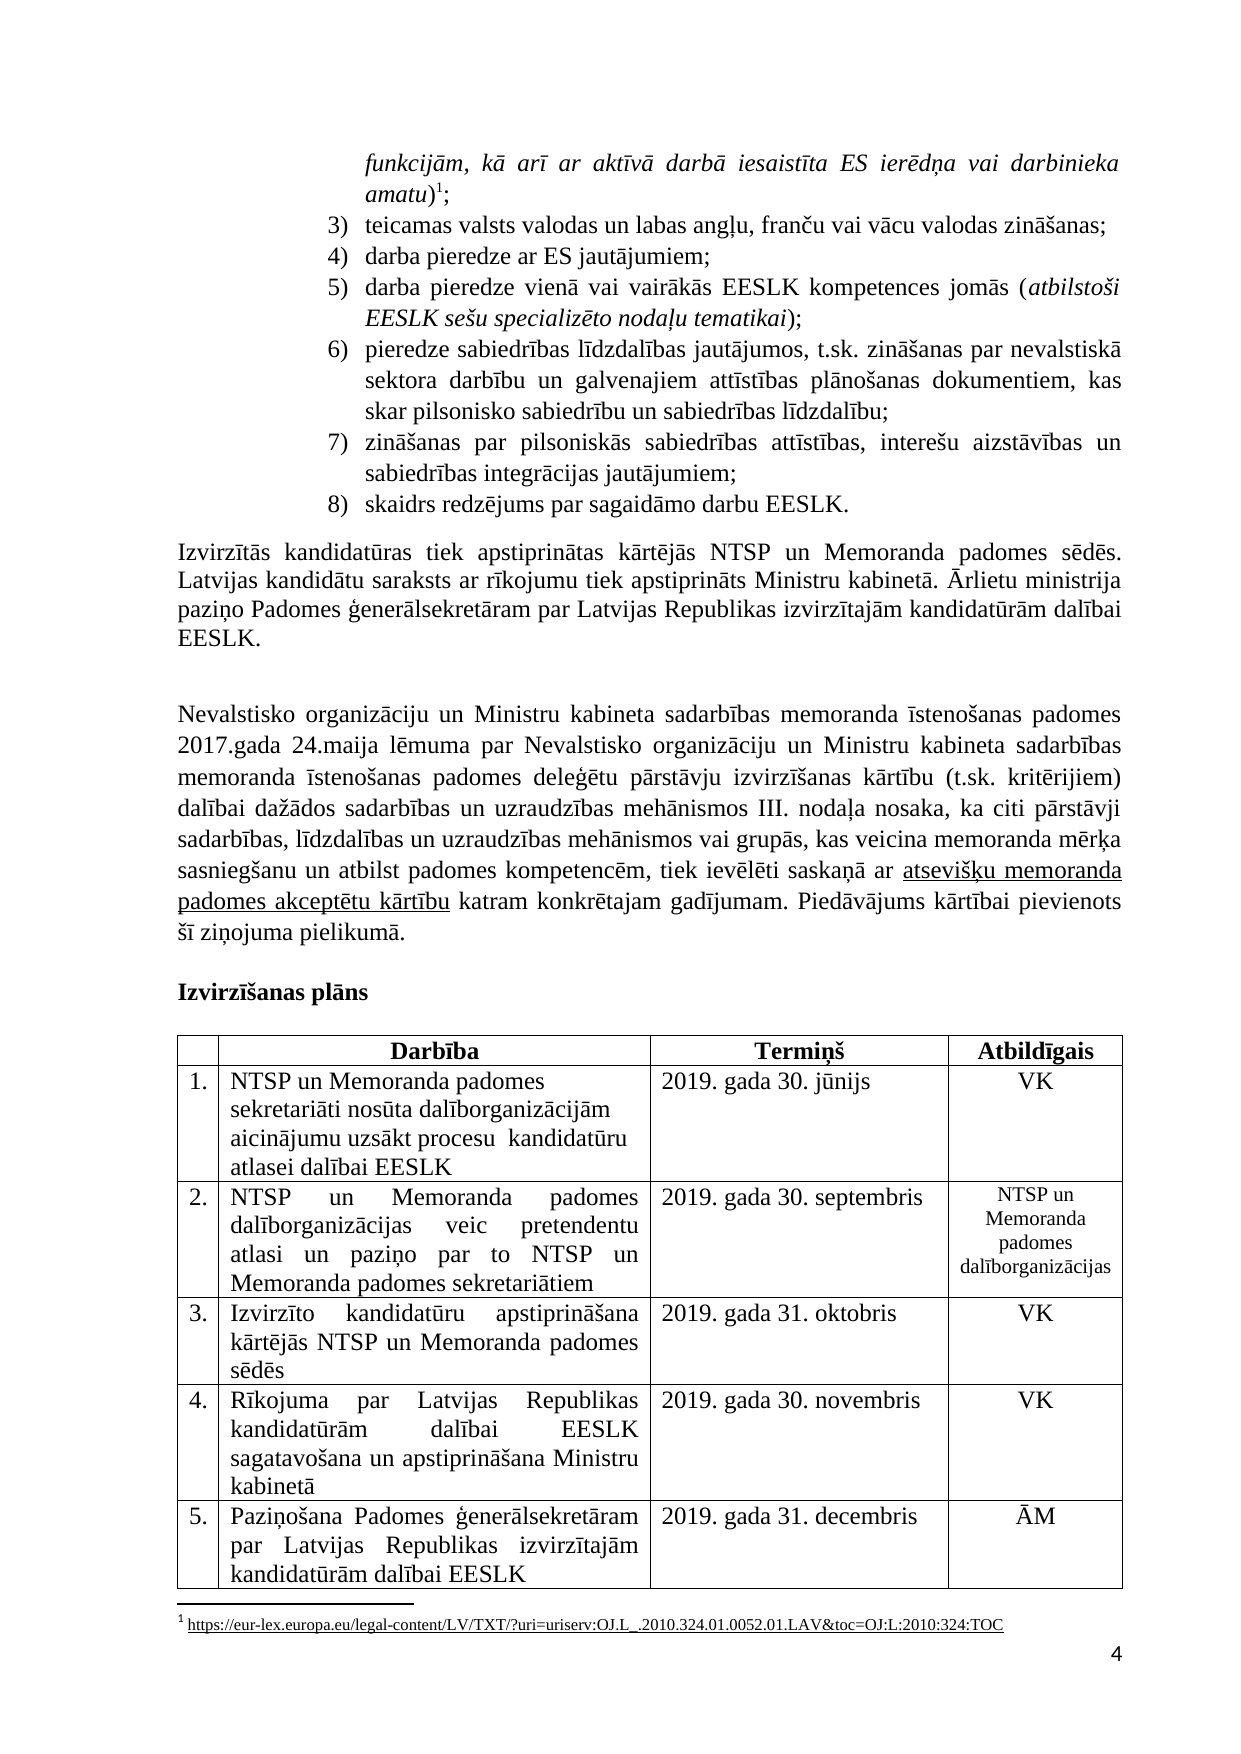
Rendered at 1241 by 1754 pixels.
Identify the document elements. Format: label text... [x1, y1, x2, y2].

table_cell 3. [178, 1298, 218, 1384]
table_cell 5. [178, 1501, 218, 1587]
table_cell Rīkojuma par Latvijas Republikas kandidatūrām dalībai EESLK sagatavošana un apstiprināšana Ministru kabinetā [219, 1385, 650, 1500]
table_cell 2019. gada 31. decembris [651, 1501, 948, 1587]
table_cell NTSP un Memoranda padomes sekretariāti nosūta dalīborganizācijām aicinājumu uzsākt procesu kandidatūru atlasei dalībai EESLK [219, 1066, 650, 1181]
table_cell 2. [178, 1182, 218, 1297]
table_cell NTSP un Memoranda padomes dalīborganizācijas veic pretendentu atlasi un paziņo par to NTSP un Memoranda padomes sekretariātiem [219, 1182, 650, 1297]
table_cell 1. [178, 1066, 218, 1181]
text Izvirzīšanas plāns [177, 977, 1122, 1006]
table_cell ĀM [949, 1501, 1122, 1587]
table_header Darbība [219, 1036, 650, 1065]
list teicamas valsts valodas un labas angļu, franču vai vācu valodas zināšanas; [327, 210, 1122, 238]
table_cell VK [949, 1066, 1122, 1181]
table_cell VK [949, 1385, 1122, 1500]
table_cell 2019. gada 31. oktobris [651, 1298, 948, 1384]
table_header Atbildīgais [949, 1036, 1122, 1065]
text Izvirzītās kandidatūras tiek apstiprinātas kārtējās NTSP un Memoranda padomes sēdēs. Latvijas kandidātu saraksts ar rīkojumu tiek apstiprināts Ministru kabinetā. Ārlietu ministrija paziņo Padomes ģenerālsekretāram par Latvijas Republikas izvirzītajām kandidatūrām dalībai EESLK. [177, 537, 1122, 652]
table_header Termiņš [651, 1036, 948, 1065]
table_cell NTSP un Memoranda padomes dalīborganizācijas [949, 1182, 1122, 1297]
list skaidrs redzējums par sagaidāmo darbu EESLK. [327, 489, 1122, 518]
list darba pieredze vienā vai vairākās EESLK kompetences jomās (atbilstoši EESLK sešu specializēto nodaļu tematikai); [327, 272, 1122, 332]
table_cell 2019. gada 30. novembris [651, 1385, 948, 1500]
list darba pieredze ar ES jautājumiem; [327, 241, 1122, 269]
table_cell 2019. gada 30. jūnijs [651, 1066, 948, 1181]
table_cell 4. [178, 1385, 218, 1500]
list zināšanas par pilsoniskās sabiedrības attīstības, interešu aizstāvības un sabiedrības integrācijas jautājumiem; [327, 427, 1122, 487]
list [327, 148, 1122, 207]
text Nevalstisko organizāciju un Ministru kabineta sadarbības memoranda īstenošanas padomes 2017.gada 24.maija lēmuma par Nevalstisko organizāciju un Ministru kabineta sadarbības memoranda īstenošanas padomes deleģētu pārstāvju izvirzīšanas kārtību (t.sk. kritērijiem) dalībai dažādos sadarbības un uzraudzības mehānismos III. nodaļa nosaka, ka citi pārstāvji sadarbības, līdzdalības un uzraudzības mehānismos vai grupās, kas veicina memoranda mērķa sasniegšanu un atbilst padomes kompetencēm, tiek ievēlēti saskaņā ar atsevišķu memoranda padomes akceptētu kārtību katram konkrētajam gadījumam. Piedāvājums kārtībai pievienots šī ziņojuma pielikumā. [177, 699, 1122, 946]
table_cell Izvirzīto kandidatūru apstiprināšana kārtējās NTSP un Memoranda padomes sēdēs [219, 1298, 650, 1384]
table_cell 2019. gada 30. septembris [651, 1182, 948, 1297]
table_cell Paziņošana Padomes ģenerālsekretāram par Latvijas Republikas izvirzītajām kandidatūrām dalībai EESLK [219, 1501, 650, 1587]
table_cell VK [949, 1298, 1122, 1384]
table_header [178, 1036, 218, 1065]
list pieredze sabiedrības līdzdalības jautājumos, t.sk. zināšanas par nevalstiskā sektora darbību un galvenajiem attīstības plānošanas dokumentiem, kas skar pilsonisko sabiedrību un sabiedrības līdzdalību; [327, 334, 1122, 425]
